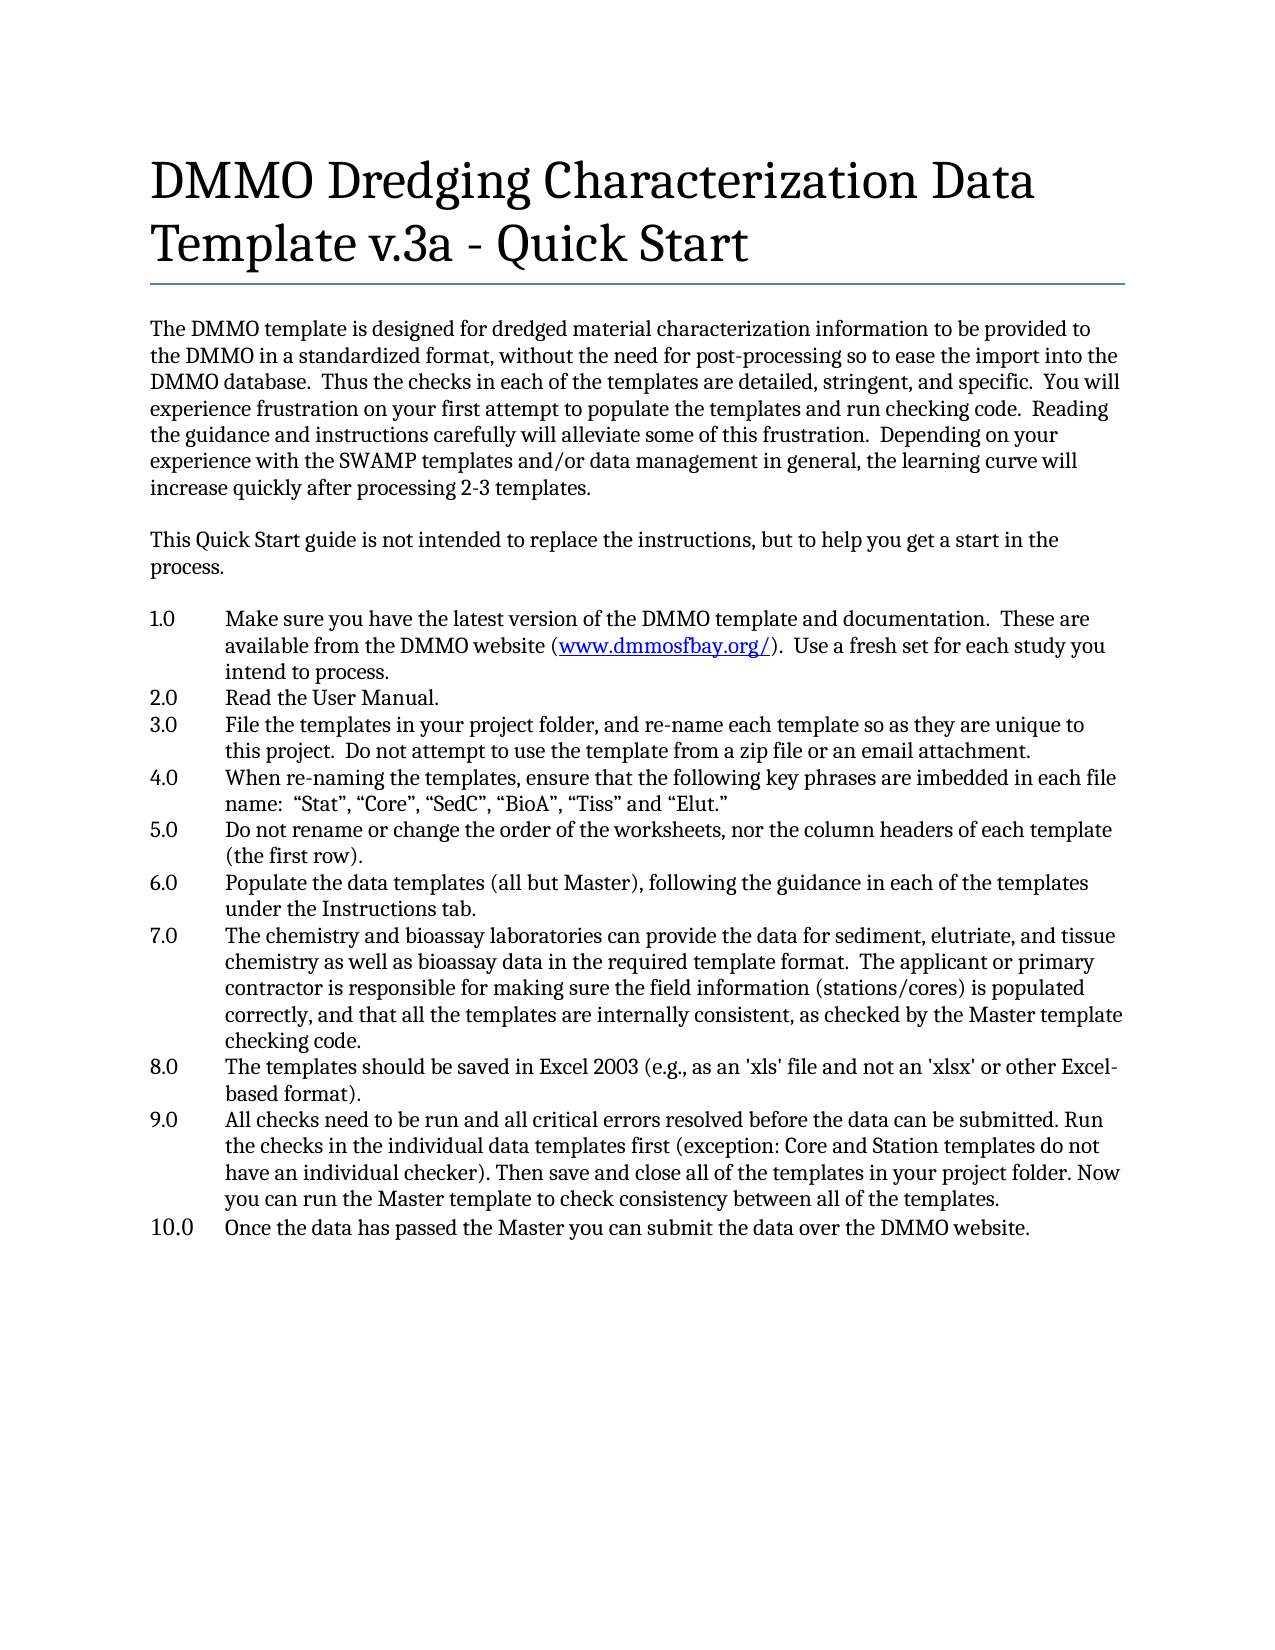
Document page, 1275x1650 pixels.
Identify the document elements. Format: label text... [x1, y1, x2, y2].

list Do not rename or change the order of the worksheets, nor the column headers of each template (the first row). [150, 817, 1125, 870]
list All checks need to be run and all critical errors resolved before the data can be submitted. Run the checks in the individual data templates first (exception: Core and Station templates do not have an individual checker). Then save and close all of the templates in your project folder. Now you can run the Master template to check consistency between all of the templates. [150, 1107, 1125, 1212]
list Make sure you have the latest version of the DMMO template and documentation. These are available from the DMMO website (www.dmmosfbay.org/). Use a fresh set for each study you intend to process. [150, 606, 1125, 685]
list When re-naming the templates, ensure that the following key phrases are imbedded in each file name: “Stat”, “Core”, “SedC”, “BioA”, “Tiss” and “Elut.” [150, 764, 1125, 817]
text The DMMO template is designed for dredged material characterization information to be provided to the DMMO in a standardized format, without the need for post-processing so to ease the import into the DMMO database. Thus the checks in each of the templates are detailed, stringent, and specific. You will experience frustration on your first attempt to populate the templates and run checking code. Reading the guidance and instructions carefully will alleviate some of this frustration. Depending on your experience with the SWAMP templates and/or data management in general, the learning curve will increase quickly after processing 2-3 templates. [150, 316, 1125, 501]
list Read the User Manual. [150, 685, 1125, 712]
list Once the data has passed the Master you can submit the data over the DMMO website. [150, 1212, 1125, 1241]
list File the templates in your project folder, and re-name each template so as they are unique to this project. Do not attempt to use the template from a zip file or an email attachment. [150, 712, 1125, 764]
list Populate the data templates (all but Master), following the guidance in each of the templates under the Instructions tab. [150, 870, 1125, 922]
list The chemistry and bioassay laboratories can provide the data for sediment, elutriate, and tissue chemistry as well as bioassay data in the required template format. The applicant or primary contractor is responsible for making sure the field information (stations/cores) is populated correctly, and that all the templates are internally consistent, as checked by the Master template checking code. [150, 922, 1125, 1054]
list The templates should be saved in Excel 2003 (e.g., as an 'xls' file and not an 'xlsx' or other Excel-based format). [150, 1054, 1125, 1107]
title DMMO Dredging Characterization Data Template v.3a - Quick Start [150, 150, 1125, 283]
text This Quick Start guide is not intended to replace the instructions, but to help you get a start in the process. [150, 527, 1125, 580]
